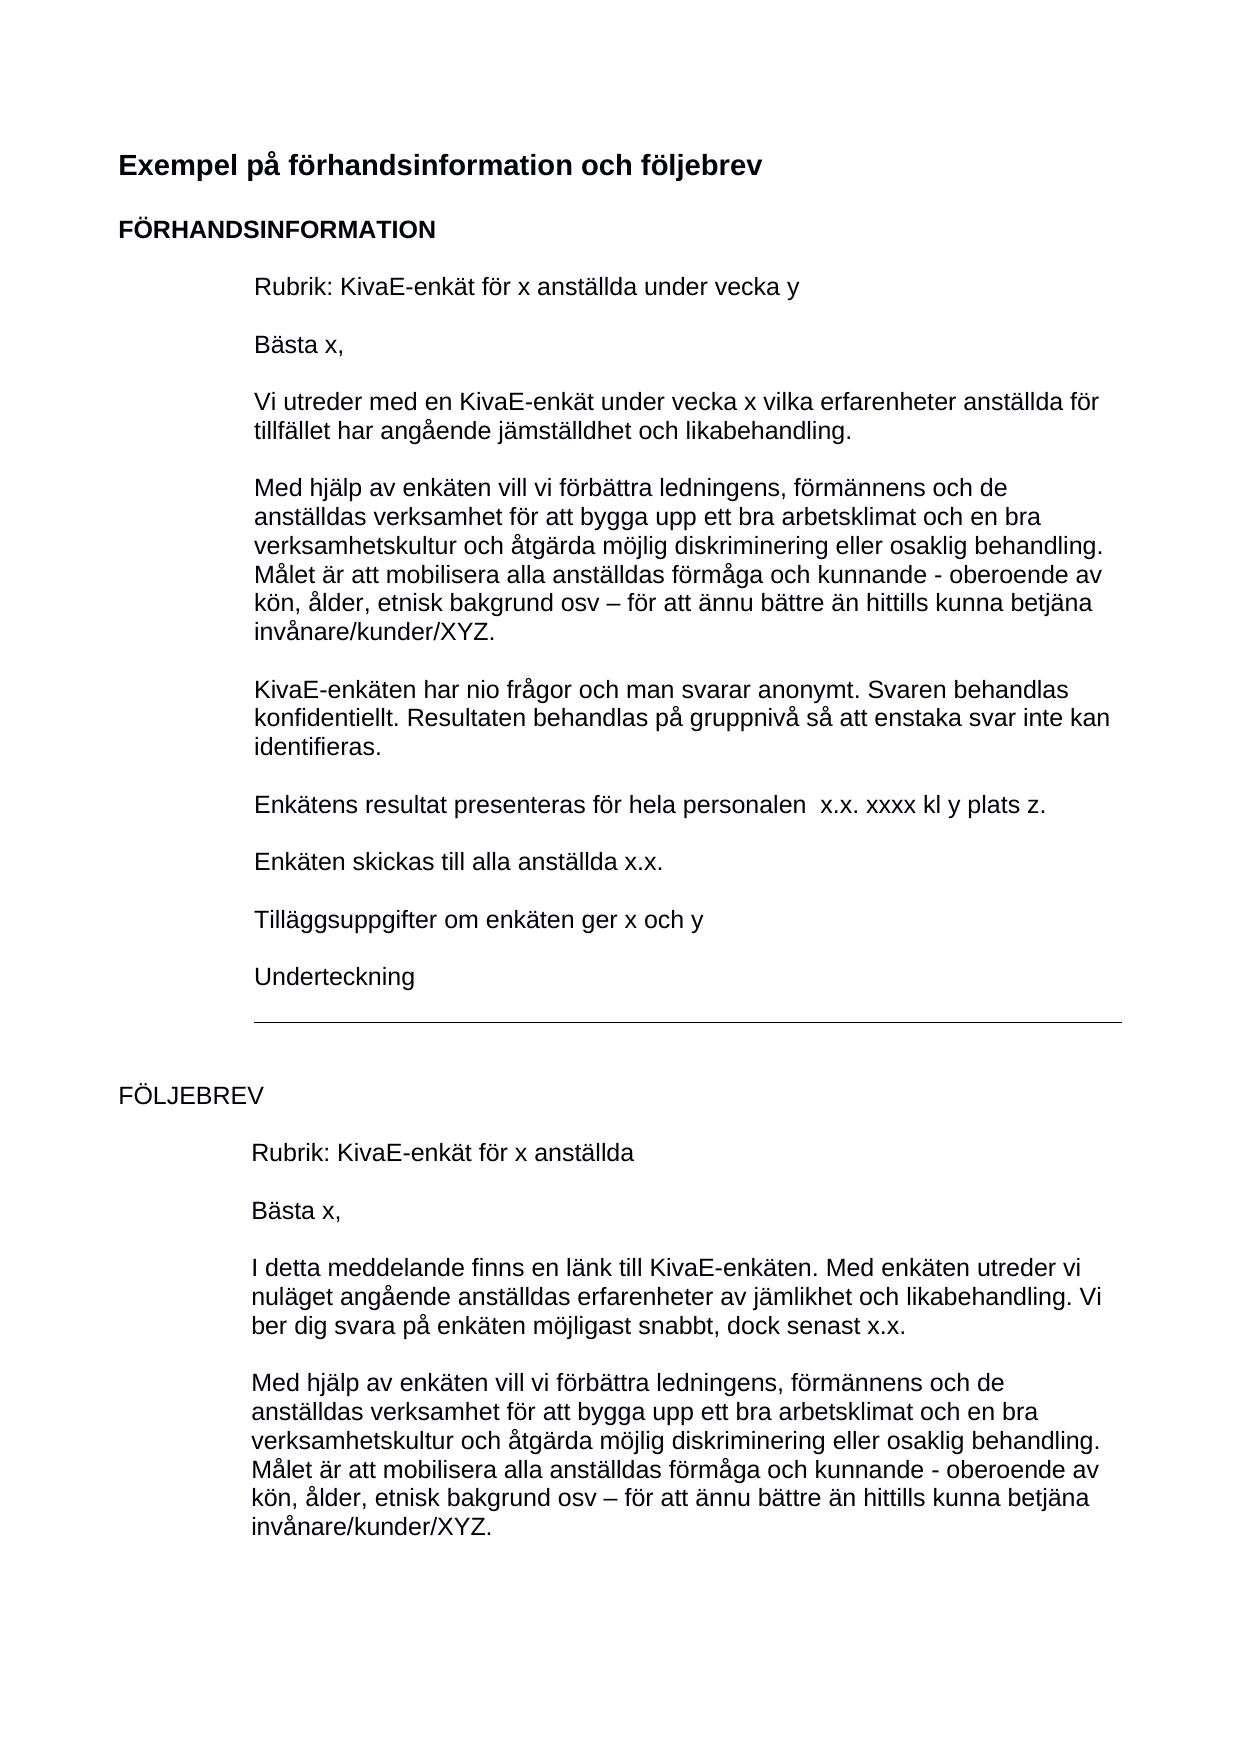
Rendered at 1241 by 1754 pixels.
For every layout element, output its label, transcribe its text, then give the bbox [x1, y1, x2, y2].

text I detta meddelande finns en länk till KivaE-enkäten. Med enkäten utreder vi nuläget angående anställdas erfarenheter av jämlikhet och likabehandling. Vi ber dig svara på enkäten möjligast snabbt, dock senast x.x. [251, 1253, 1122, 1339]
text Enkätens resultat presenteras för hela personalen x.x. xxxx kl y plats z. [254, 790, 1122, 818]
text KivaE-enkäten har nio frågor och man svarar anonymt. Svaren behandlas konfidentiellt. Resultaten behandlas på gruppnivå så att enstaka svar inte kan identifieras. [254, 675, 1122, 761]
text Med hjälp av enkäten vill vi förbättra ledningens, förmännens och de anställdas verksamhet för att bygga upp ett bra arbetsklimat och en bra verksamhetskultur och åtgärda möjlig diskriminering eller osaklig behandling. Målet är att mobilisera alla anställdas förmåga och kunnande - oberoende av kön, ålder, etnisk bakgrund osv – för att ännu bättre än hittills kunna betjäna invånare/kunder/XYZ. [254, 473, 1122, 646]
text FÖRHANDSINFORMATION [118, 215, 1122, 243]
text Bästa x, [254, 330, 1122, 358]
text FÖLJEBREV [118, 1081, 1122, 1109]
text Rubrik: KivaE-enkät för x anställda under vecka y [254, 272, 1122, 301]
text Exempel på förhandsinformation och följebrev [118, 148, 1122, 181]
text Enkäten skickas till alla anställda x.x. [254, 847, 1122, 876]
text Bästa x, [251, 1196, 1122, 1224]
text Med hjälp av enkäten vill vi förbättra ledningens, förmännens och de anställdas verksamhet för att bygga upp ett bra arbetsklimat och en bra verksamhetskultur och åtgärda möjlig diskriminering eller osaklig behandling. Målet är att mobilisera alla anställdas förmåga och kunnande - oberoende av kön, ålder, etnisk bakgrund osv – för att ännu bättre än hittills kunna betjäna invånare/kunder/XYZ. [251, 1368, 1122, 1541]
text Underteckning [254, 962, 1122, 991]
text Rubrik: KivaE-enkät för x anställda [251, 1138, 1122, 1167]
text Tilläggsuppgifter om enkäten ger x och y [254, 905, 1122, 933]
text Vi utreder med en KivaE-enkät under vecka x vilka erfarenheter anställda för tillfället har angående jämställdhet och likabehandling. [254, 387, 1122, 445]
